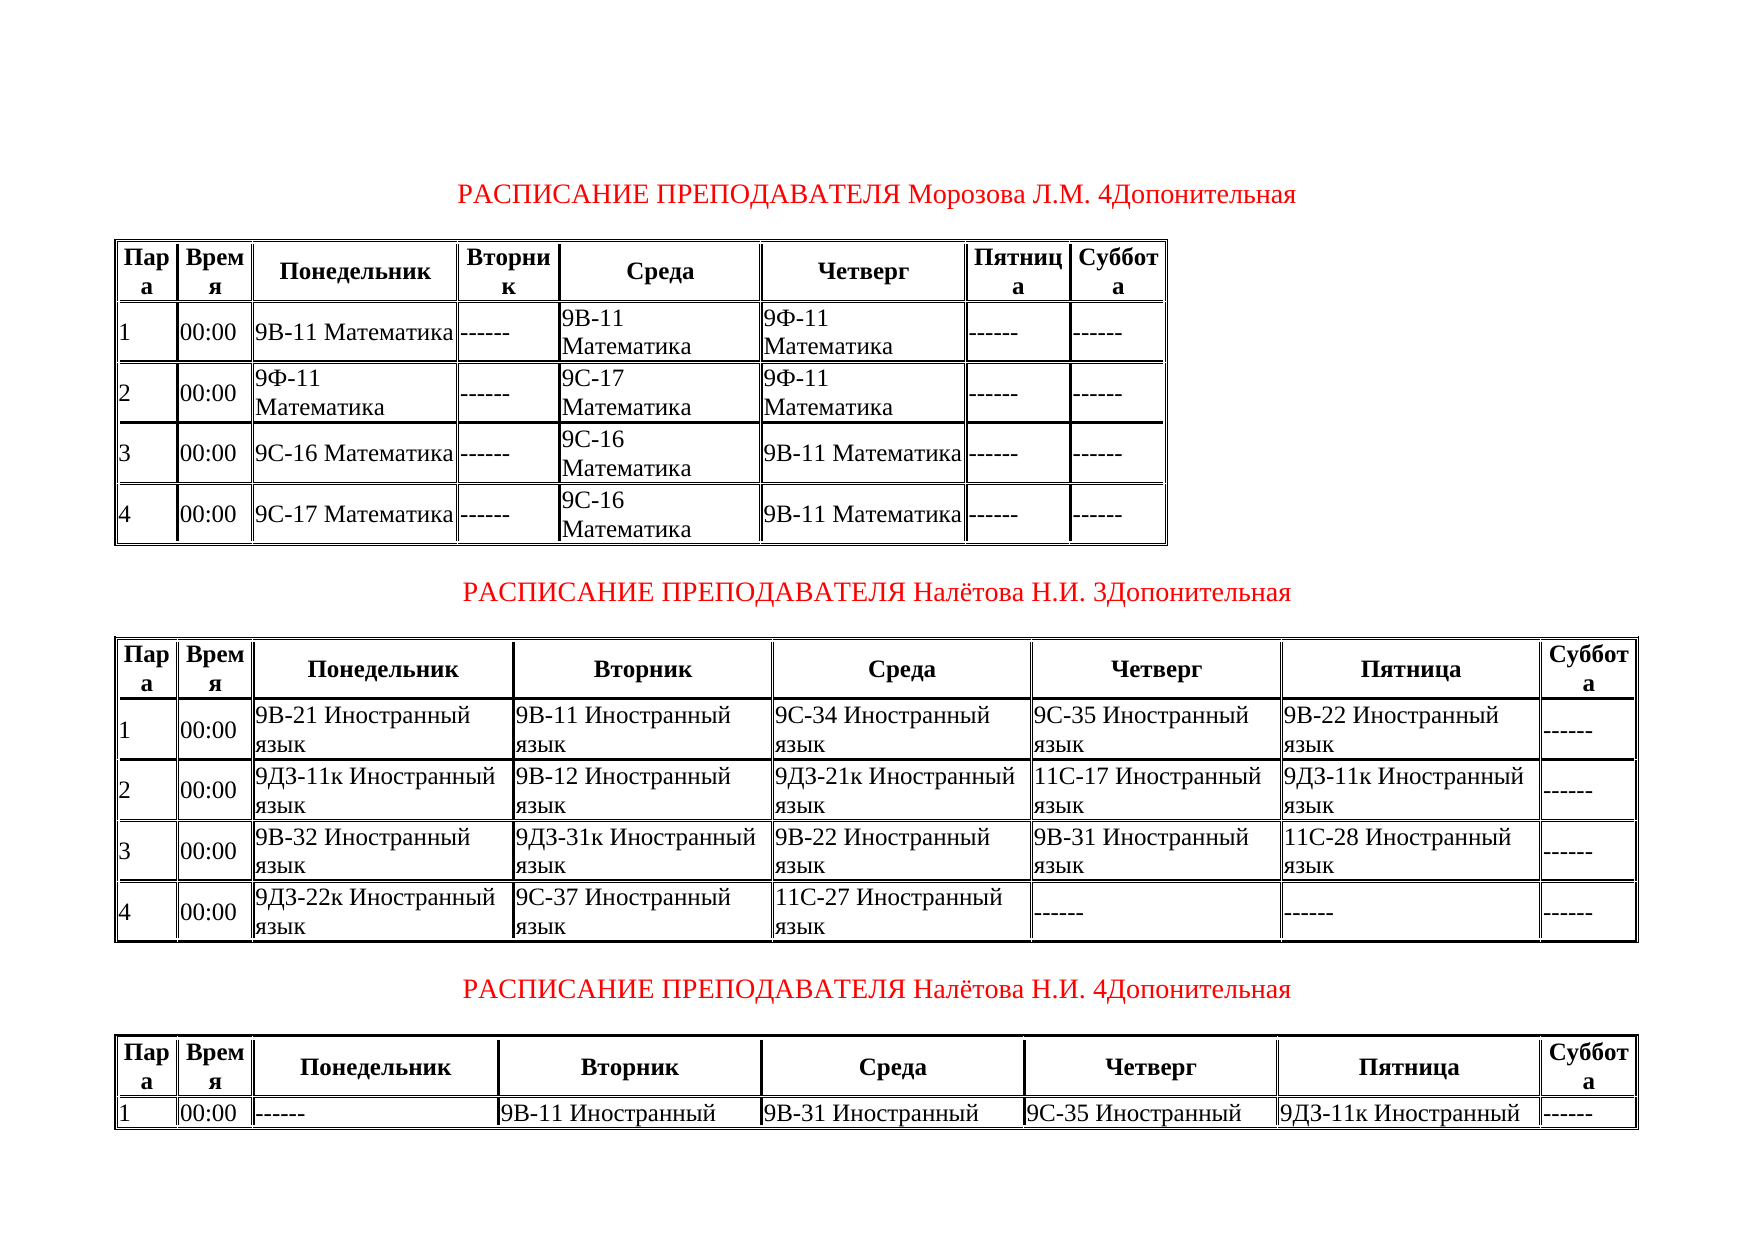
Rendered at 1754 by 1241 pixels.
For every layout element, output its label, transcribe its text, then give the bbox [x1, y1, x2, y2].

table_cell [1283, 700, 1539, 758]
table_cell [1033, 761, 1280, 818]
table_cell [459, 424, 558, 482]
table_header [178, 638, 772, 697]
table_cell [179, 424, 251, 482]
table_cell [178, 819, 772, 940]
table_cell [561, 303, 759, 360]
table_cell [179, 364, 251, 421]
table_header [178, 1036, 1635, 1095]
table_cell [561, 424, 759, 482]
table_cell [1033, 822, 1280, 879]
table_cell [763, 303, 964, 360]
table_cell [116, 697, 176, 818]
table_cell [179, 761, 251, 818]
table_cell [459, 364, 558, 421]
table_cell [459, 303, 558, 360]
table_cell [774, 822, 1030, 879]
text РАСПИСАНИЕ ПРЕПОДАВАТЕЛЯ Налётова Н.И. 4Допонительная [118, 972, 1636, 1005]
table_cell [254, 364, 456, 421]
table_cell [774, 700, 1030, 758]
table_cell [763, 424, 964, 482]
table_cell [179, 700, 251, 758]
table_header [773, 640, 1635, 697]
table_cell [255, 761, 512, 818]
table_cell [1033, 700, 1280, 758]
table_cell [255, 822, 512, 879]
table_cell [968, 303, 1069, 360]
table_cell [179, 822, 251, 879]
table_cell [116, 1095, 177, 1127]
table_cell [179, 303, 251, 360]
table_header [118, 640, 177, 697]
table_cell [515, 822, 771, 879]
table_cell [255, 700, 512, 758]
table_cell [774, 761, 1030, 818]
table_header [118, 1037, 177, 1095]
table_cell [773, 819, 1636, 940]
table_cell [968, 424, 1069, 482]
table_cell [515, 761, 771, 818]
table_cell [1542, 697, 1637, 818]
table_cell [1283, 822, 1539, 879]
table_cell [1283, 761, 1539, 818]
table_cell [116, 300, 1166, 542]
text РАСПИСАНИЕ ПРЕПОДАВАТЕЛЯ Морозова Л.М. 4Допонительная [118, 177, 1636, 209]
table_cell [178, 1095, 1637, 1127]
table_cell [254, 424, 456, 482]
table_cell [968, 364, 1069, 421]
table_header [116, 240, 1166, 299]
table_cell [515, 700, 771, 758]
text РАСПИСАНИЕ ПРЕПОДАВАТЕЛЯ Налётова Н.И. 3Допонительная [118, 575, 1636, 607]
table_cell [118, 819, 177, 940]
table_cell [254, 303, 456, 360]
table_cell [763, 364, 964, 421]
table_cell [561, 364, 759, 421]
